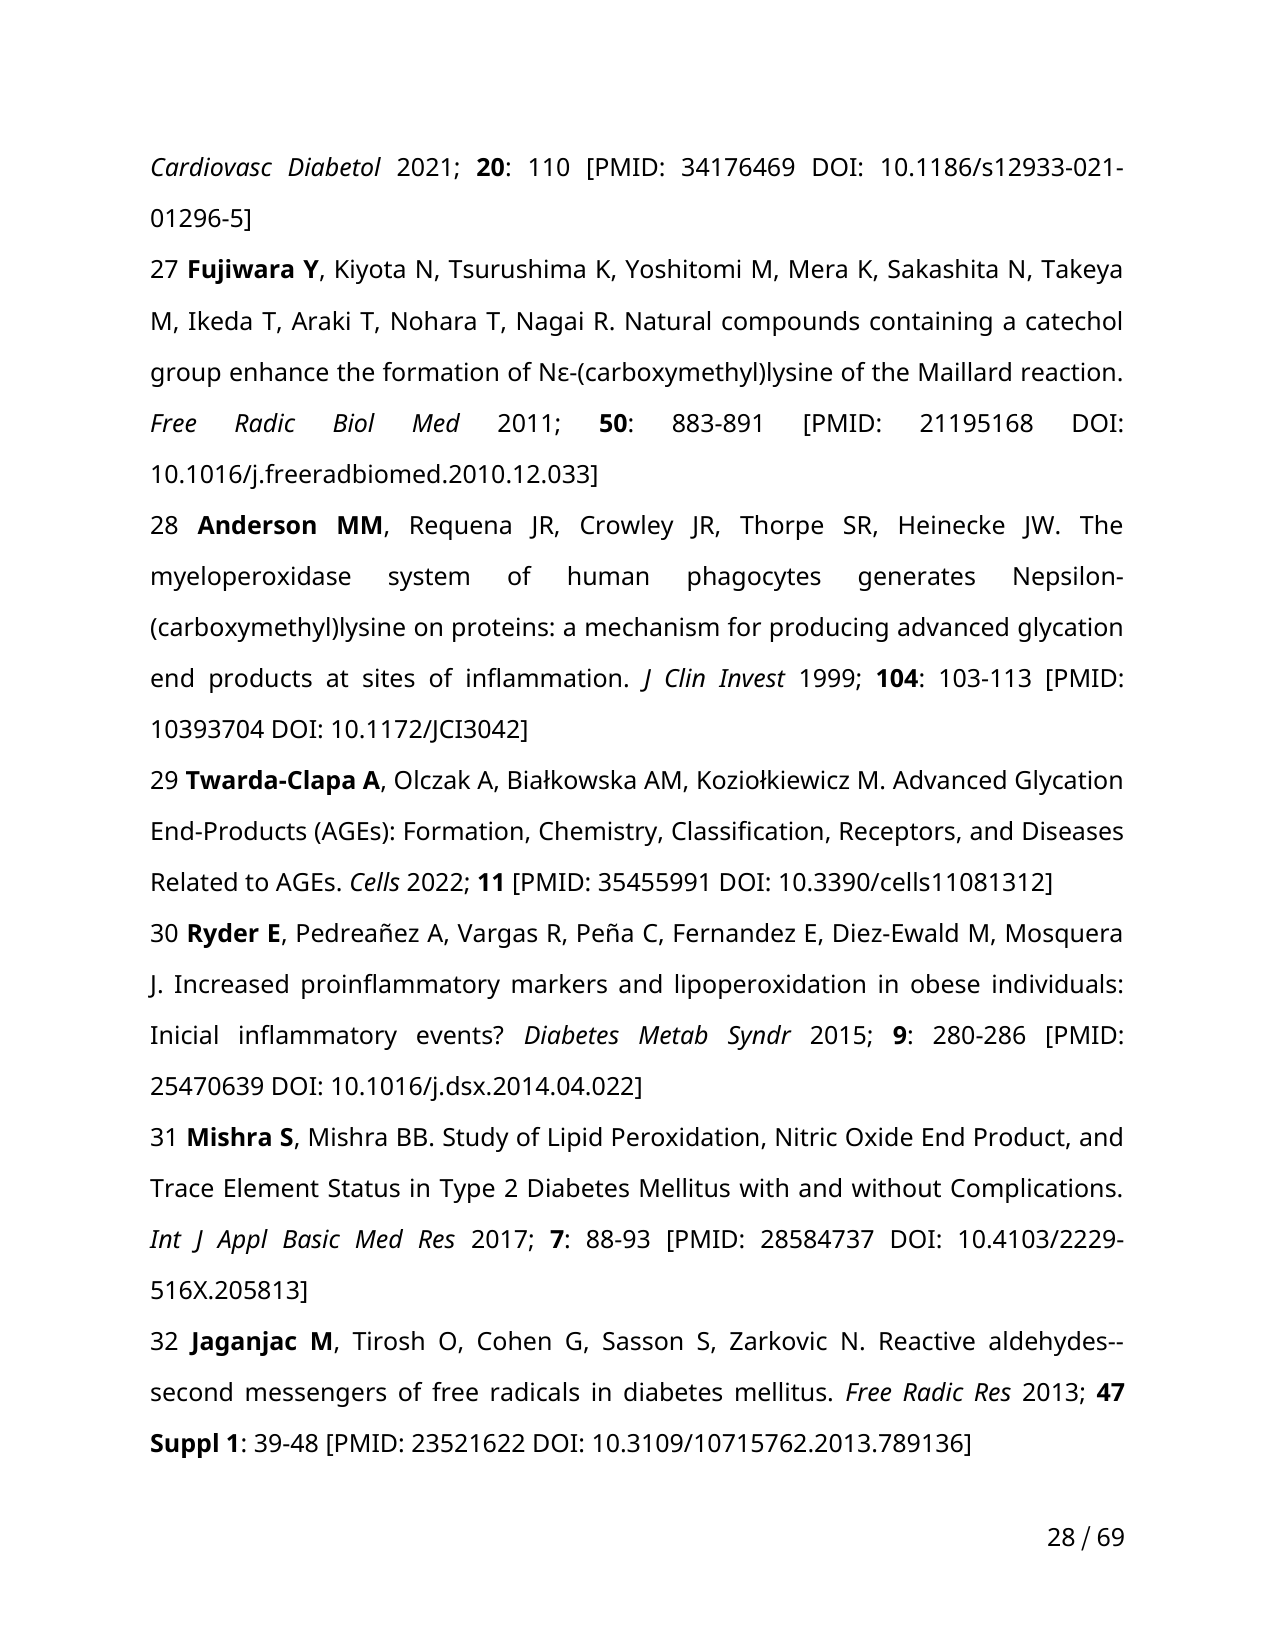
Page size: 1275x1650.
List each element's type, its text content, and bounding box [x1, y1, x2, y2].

text 27 Fujiwara Y, Kiyota N, Tsurushima K, Yoshitomi M, Mera K, Sakashita N, Takeya M, Ikeda T, Araki T, Nohara T, Nagai R. Natural compounds containing a catechol group enhance the formation of Nε-(carboxymethyl)lysine of the Maillard reaction. Free Radic Biol Med 2011; 50: 883-891 [PMID: 21195168 DOI: 10.1016/j.freeradbiomed.2010.12.033] [150, 252, 1125, 490]
text 28 Anderson MM, Requena JR, Crowley JR, Thorpe SR, Heinecke JW. The myeloperoxidase system of human phagocytes generates Nepsilon-(carboxymethyl)lysine on proteins: a mechanism for producing advanced glycation end products at sites of inflammation. J Clin Invest 1999; 104: 103-113 [PMID: 10393704 DOI: 10.1172/JCI3042] [150, 507, 1125, 746]
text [150, 150, 1125, 235]
text 31 Mishra S, Mishra BB. Study of Lipid Peroxidation, Nitric Oxide End Product, and Trace Element Status in Type 2 Diabetes Mellitus with and without Complications. Int J Appl Basic Med Res 2017; 7: 88-93 [PMID: 28584737 DOI: 10.4103/2229-516X.205813] [150, 1120, 1125, 1307]
text 30 Ryder E, Pedreañez A, Vargas R, Peña C, Fernandez E, Diez-Ewald M, Mosquera J. Increased proinflammatory markers and lipoperoxidation in obese individuals: Inicial inflammatory events? Diabetes Metab Syndr 2015; 9: 280-286 [PMID: 25470639 DOI: 10.1016/j.dsx.2014.04.022] [150, 916, 1125, 1103]
text 32 Jaganjac M, Tirosh O, Cohen G, Sasson S, Zarkovic N. Reactive aldehydes--second messengers of free radicals in diabetes mellitus. Free Radic Res 2013; 47 Suppl 1: 39-48 [PMID: 23521622 DOI: 10.3109/10715762.2013.789136] [150, 1324, 1125, 1460]
text 29 Twarda-Clapa A, Olczak A, Białkowska AM, Koziołkiewicz M. Advanced Glycation End-Products (AGEs): Formation, Chemistry, Classification, Receptors, and Diseases Related to AGEs. Cells 2022; 11 [PMID: 35455991 DOI: 10.3390/cells11081312] [150, 762, 1125, 899]
